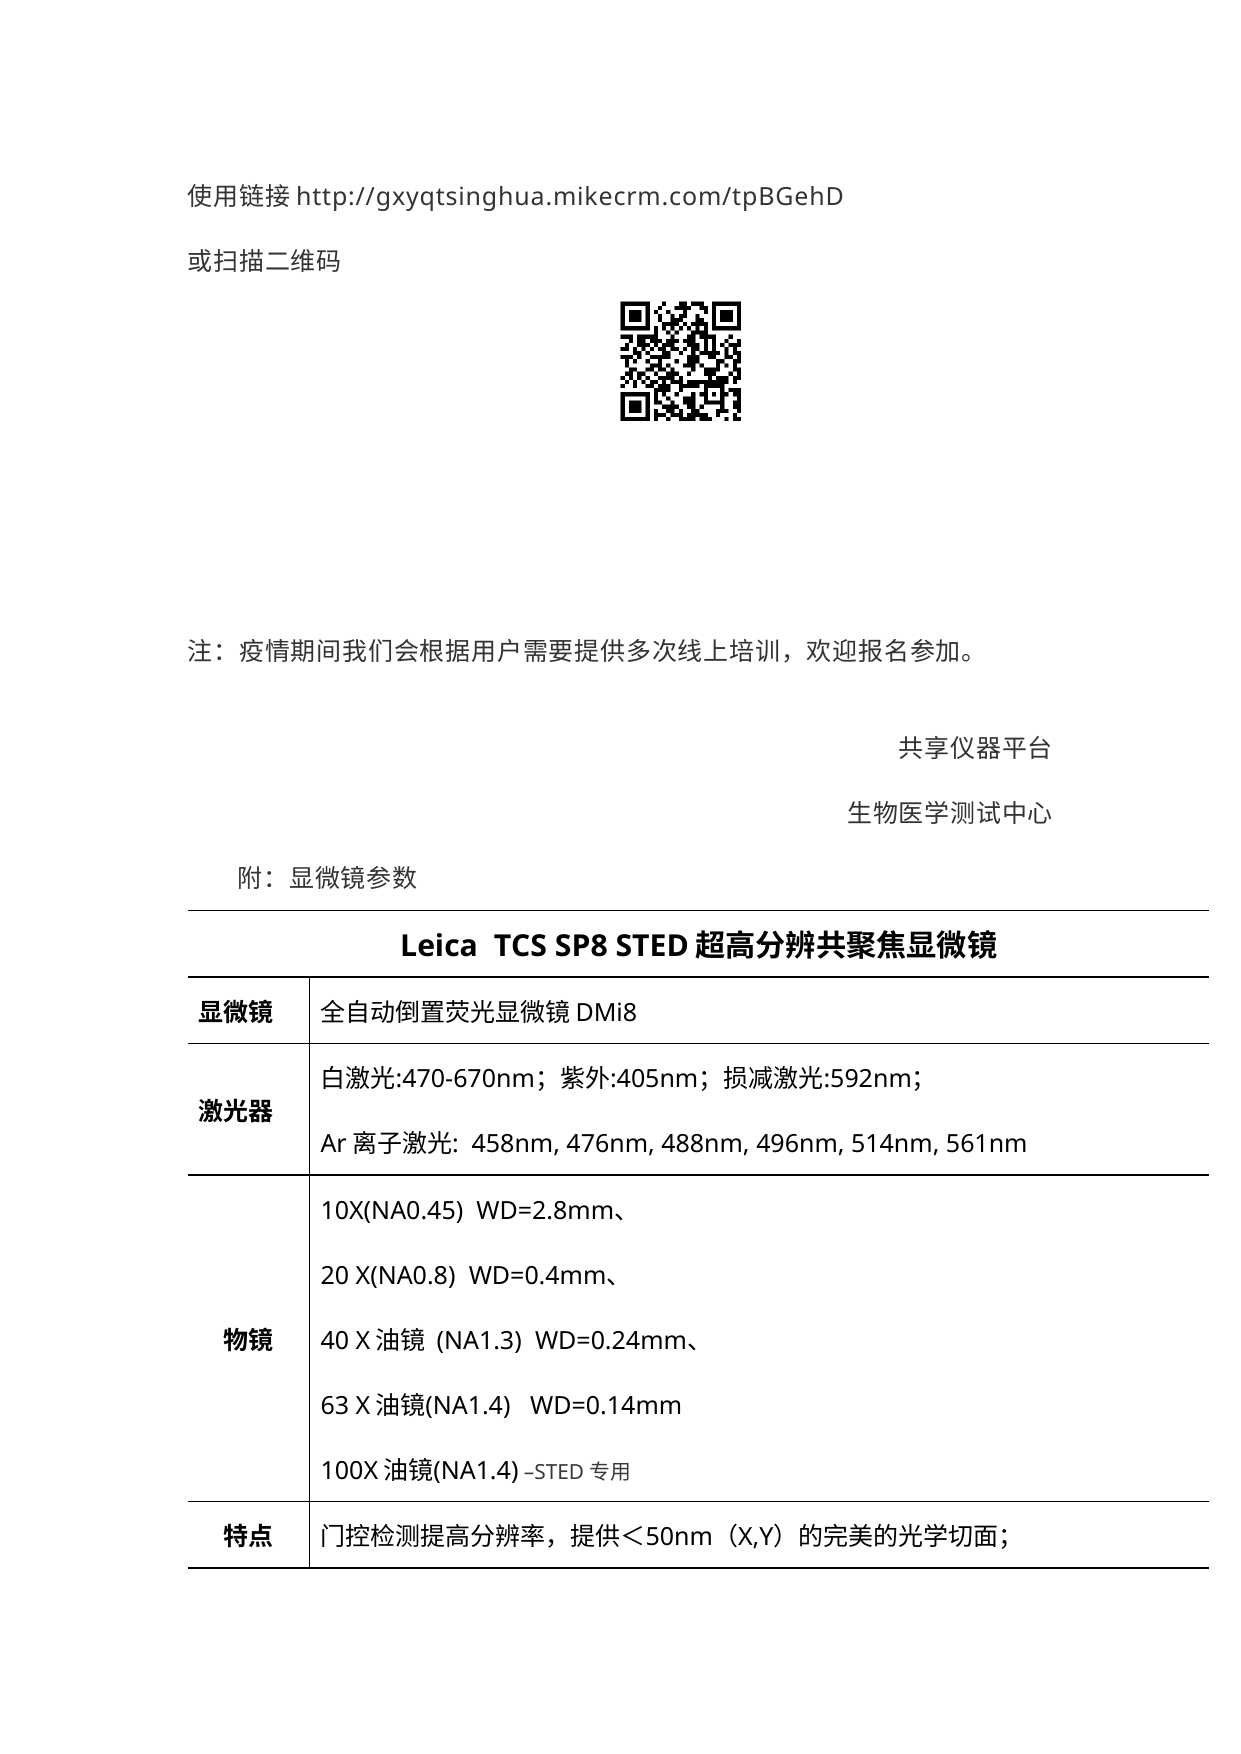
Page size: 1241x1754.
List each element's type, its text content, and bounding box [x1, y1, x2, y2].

table_cell 全自动倒置荧光显微镜DMi8 [310, 978, 1209, 1043]
text 共享仪器平台 [187, 714, 1053, 779]
text 使用链接http://gxyqtsinghua.mikecrm.com/tpBGehD [187, 162, 1053, 227]
text 附：显微镜参数 [187, 844, 1053, 909]
table_cell 显微镜 [188, 978, 309, 1043]
table_cell 物镜 [188, 1176, 309, 1501]
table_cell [310, 1502, 1209, 1567]
table_cell 10X(NA0.45) WD=2.8mm、 20 X(NA0.8) WD=0.4mm、 40 X油镜 (NA1.3) WD=0.24mm、 63 X油镜(NA1.4) WD=0.14mm 100X油镜(NA1.4) –STED 专用 [310, 1176, 1209, 1501]
text 或扫描二维码 [187, 227, 1053, 292]
text 注：疫情期间我们会根据用户需要提供多次线上培训，欢迎报名参加。 [187, 617, 1053, 682]
table_cell 特点 [188, 1502, 309, 1567]
picture [612, 293, 744, 424]
text 生物医学测试中心 [187, 779, 1053, 844]
table_cell 白激光:470-670nm；紫外:405nm；损减激光:592nm； Ar离子激光: 458nm, 476nm, 488nm, 496nm, 514nm, 561nm [310, 1044, 1209, 1174]
table_header Leica TCS SP8 STED超高分辨共聚焦显微镜 [188, 911, 1209, 976]
table_cell 激光器 [188, 1044, 309, 1174]
